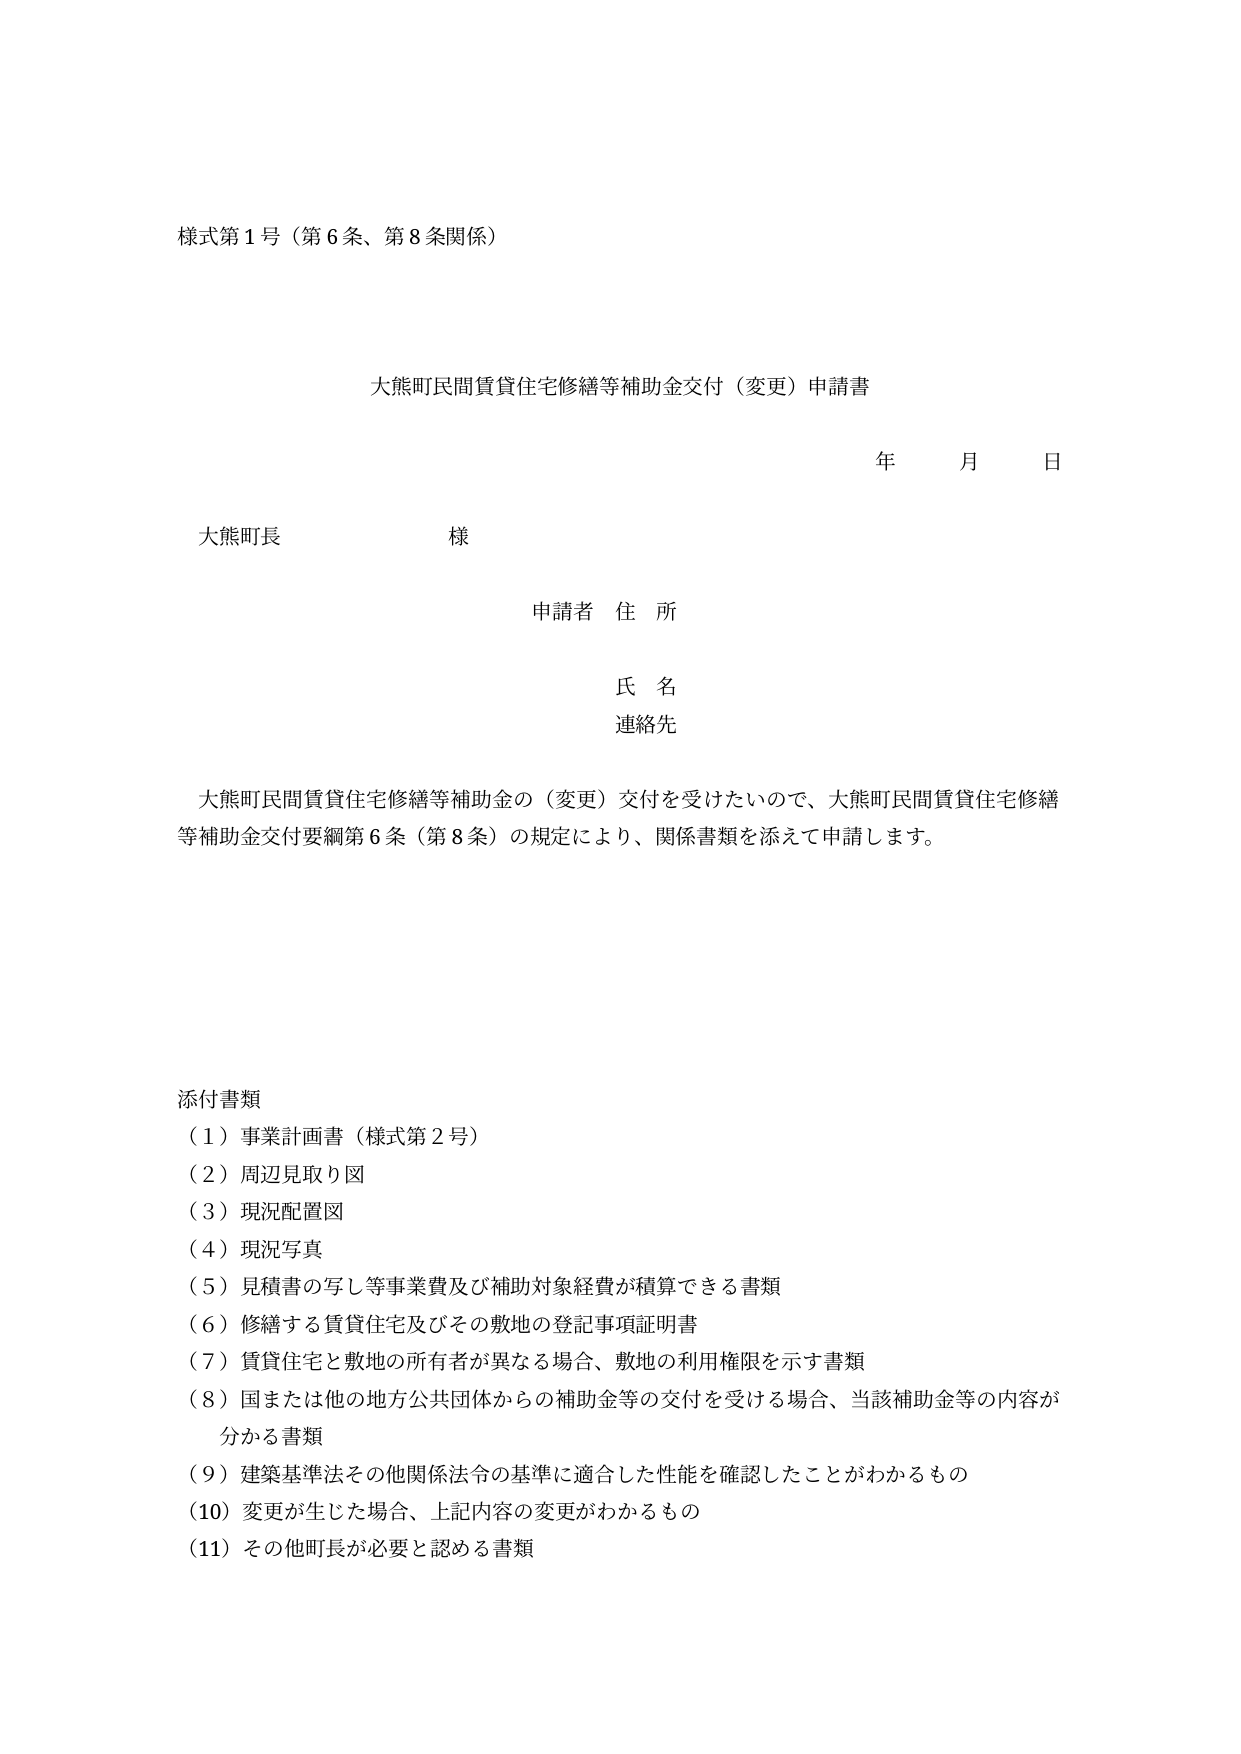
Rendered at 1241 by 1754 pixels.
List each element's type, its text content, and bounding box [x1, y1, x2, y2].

text （８）国または他の地方公共団体からの補助金等の交付を受ける場合、当該補助金等の内容が分かる書類 [177, 1379, 1063, 1454]
text 大熊町民間賃貸住宅修繕等補助金交付（変更）申請書 [177, 367, 1063, 404]
text （10）変更が生じた場合、上記内容の変更がわかるもの [177, 1492, 1063, 1529]
text 氏 名 [177, 667, 1063, 704]
text （１）事業計画書（様式第２号） [177, 1117, 1063, 1154]
text 大熊町民間賃貸住宅修繕等補助金の（変更）交付を受けたいので、大熊町民間賃貸住宅修繕等補助金交付要綱第6条（第8条）の規定により、関係書類を添えて申請します。 [177, 779, 1063, 854]
text （２）周辺見取り図 [177, 1154, 1063, 1192]
text 様式第1号（第6条、第8条関係） [177, 217, 1063, 254]
text （11）その他町長が必要と認める書類 [177, 1529, 1063, 1567]
text （７）賃貸住宅と敷地の所有者が異なる場合、敷地の利用権限を示す書類 [177, 1342, 1063, 1379]
text 連絡先 [177, 704, 1063, 742]
text 申請者 住 所 [177, 592, 1063, 629]
text （４）現況写真 [177, 1229, 1063, 1267]
text （９）建築基準法その他関係法令の基準に適合した性能を確認したことがわかるもの [177, 1454, 1063, 1492]
text （６）修繕する賃貸住宅及びその敷地の登記事項証明書 [177, 1304, 1063, 1342]
text 添付書類 [177, 1079, 1063, 1117]
text （５）見積書の写し等事業費及び補助対象経費が積算できる書類 [177, 1267, 1063, 1304]
text 大熊町長 様 [177, 517, 1063, 554]
text 年 月 日 [177, 442, 1063, 479]
text （３）現況配置図 [177, 1192, 1063, 1229]
